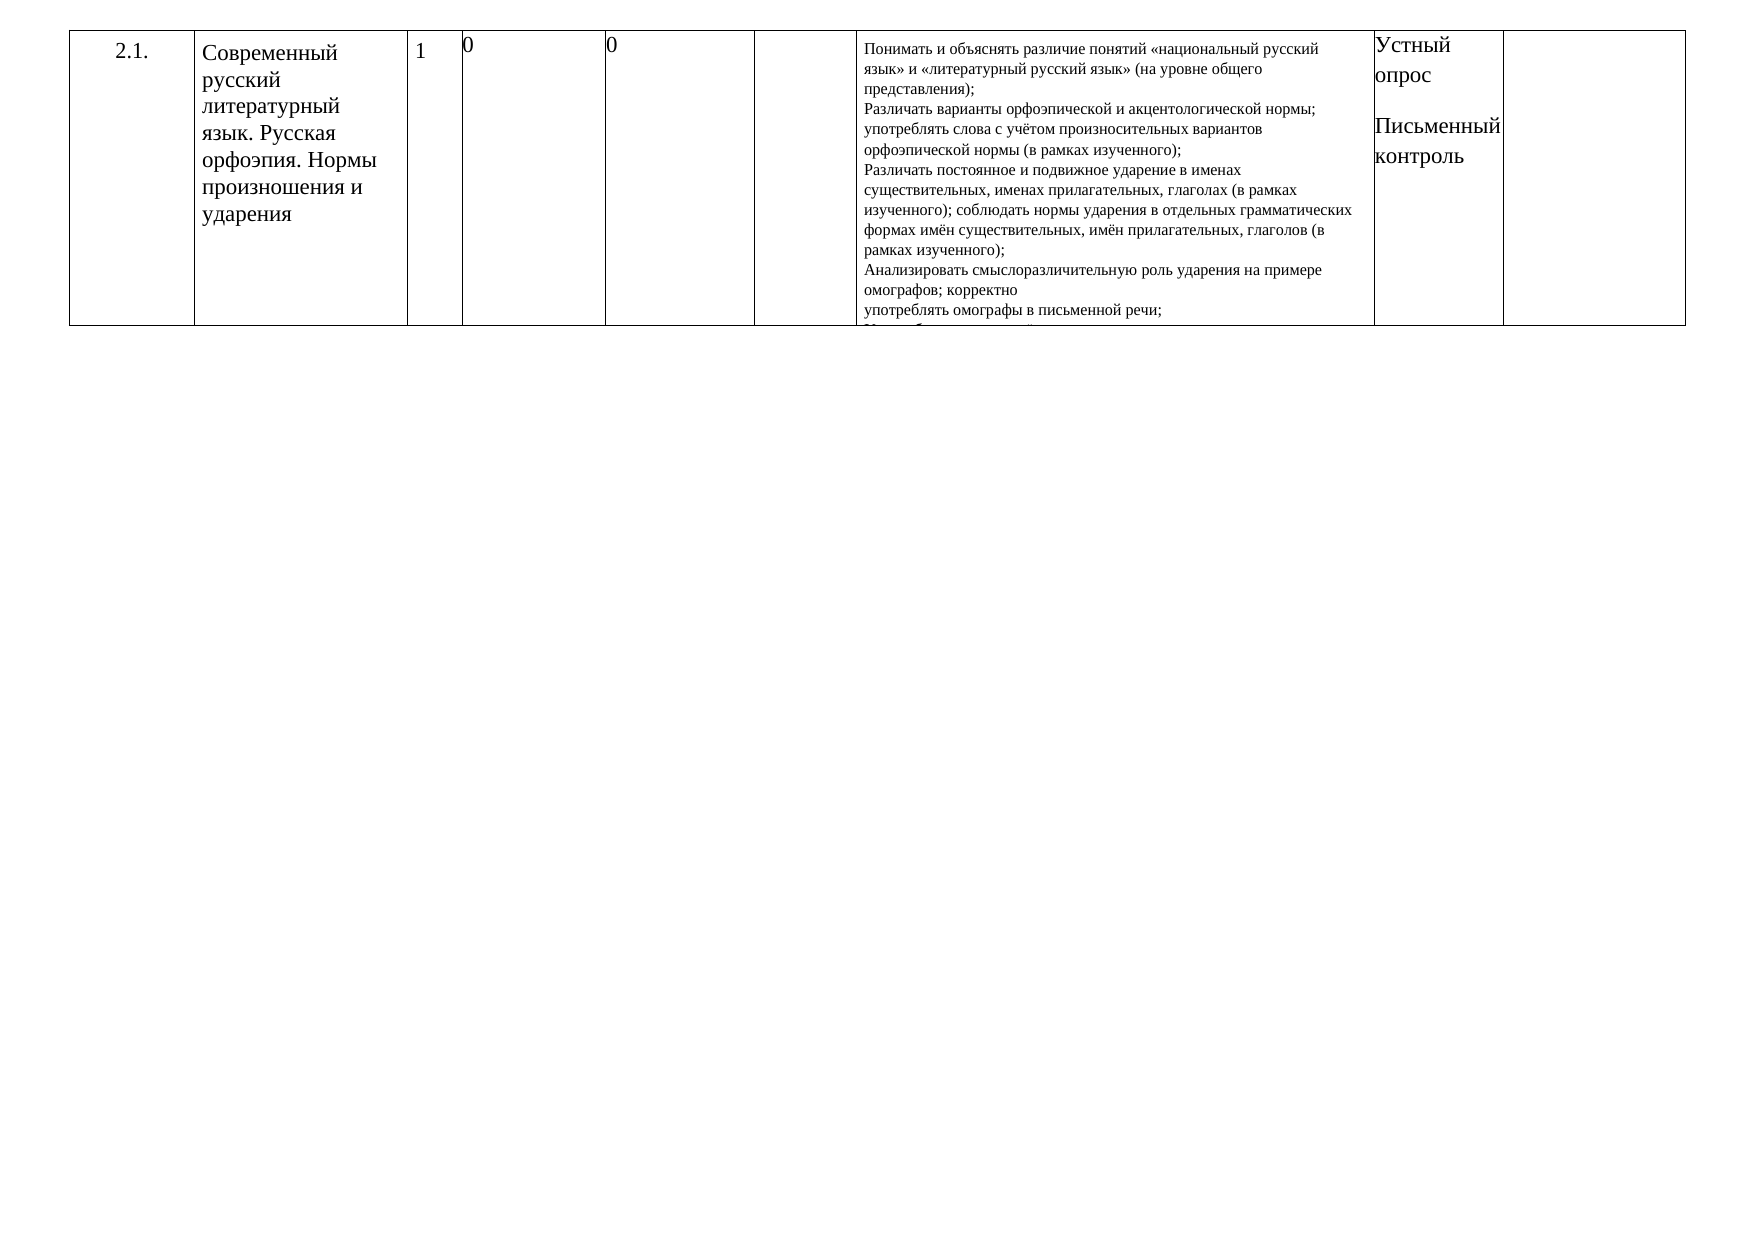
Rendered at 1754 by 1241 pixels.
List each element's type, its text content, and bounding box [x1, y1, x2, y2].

table_cell [755, 31, 856, 325]
table_cell 0 [463, 31, 605, 325]
table_cell Современный русский литературный язык. Русская орфоэпия. Нормы произношения и ударения [195, 31, 407, 325]
table_cell 2.1. [70, 31, 194, 325]
table_cell Устный опрос Письменный контроль [1375, 31, 1503, 325]
table_cell [1504, 31, 1685, 325]
table_cell 0 [606, 31, 754, 325]
table_cell Понимать и объяснять различие понятий «национальный русский язык» и «литературный русский язык» (на уровне общего представления); Различать варианты орфоэпической и акцентологической нормы; употреблять слова с учётом произносительных вариантов орфоэпической нормы (в рамках изученного); Различать постоянное и подвижное ударение в именах существительных, именах прилагательных, глаголах (в рамках изученного); соблюдать нормы ударения в отдельных грамматических формах имён существительных, имён прилагательных, глаголов (в рамках изученного); Анализировать смыслоразличительную роль ударения на примере омографов; корректно употреблять омографы в письменной речи; Употреблять слова с учётом произносительных вариантов орфоэпической нормы (в рамках изученного); Использовать орфоэпические, в том числе мультимедийные, словари для определения нормативного произношения слова; вариантов произношения; Применять правила орфографии и пунктуации на письме (в рамках изученного); Использовать орфографические словари и справочники по пунктуации; [857, 31, 1374, 325]
table_cell 1 [408, 31, 462, 325]
